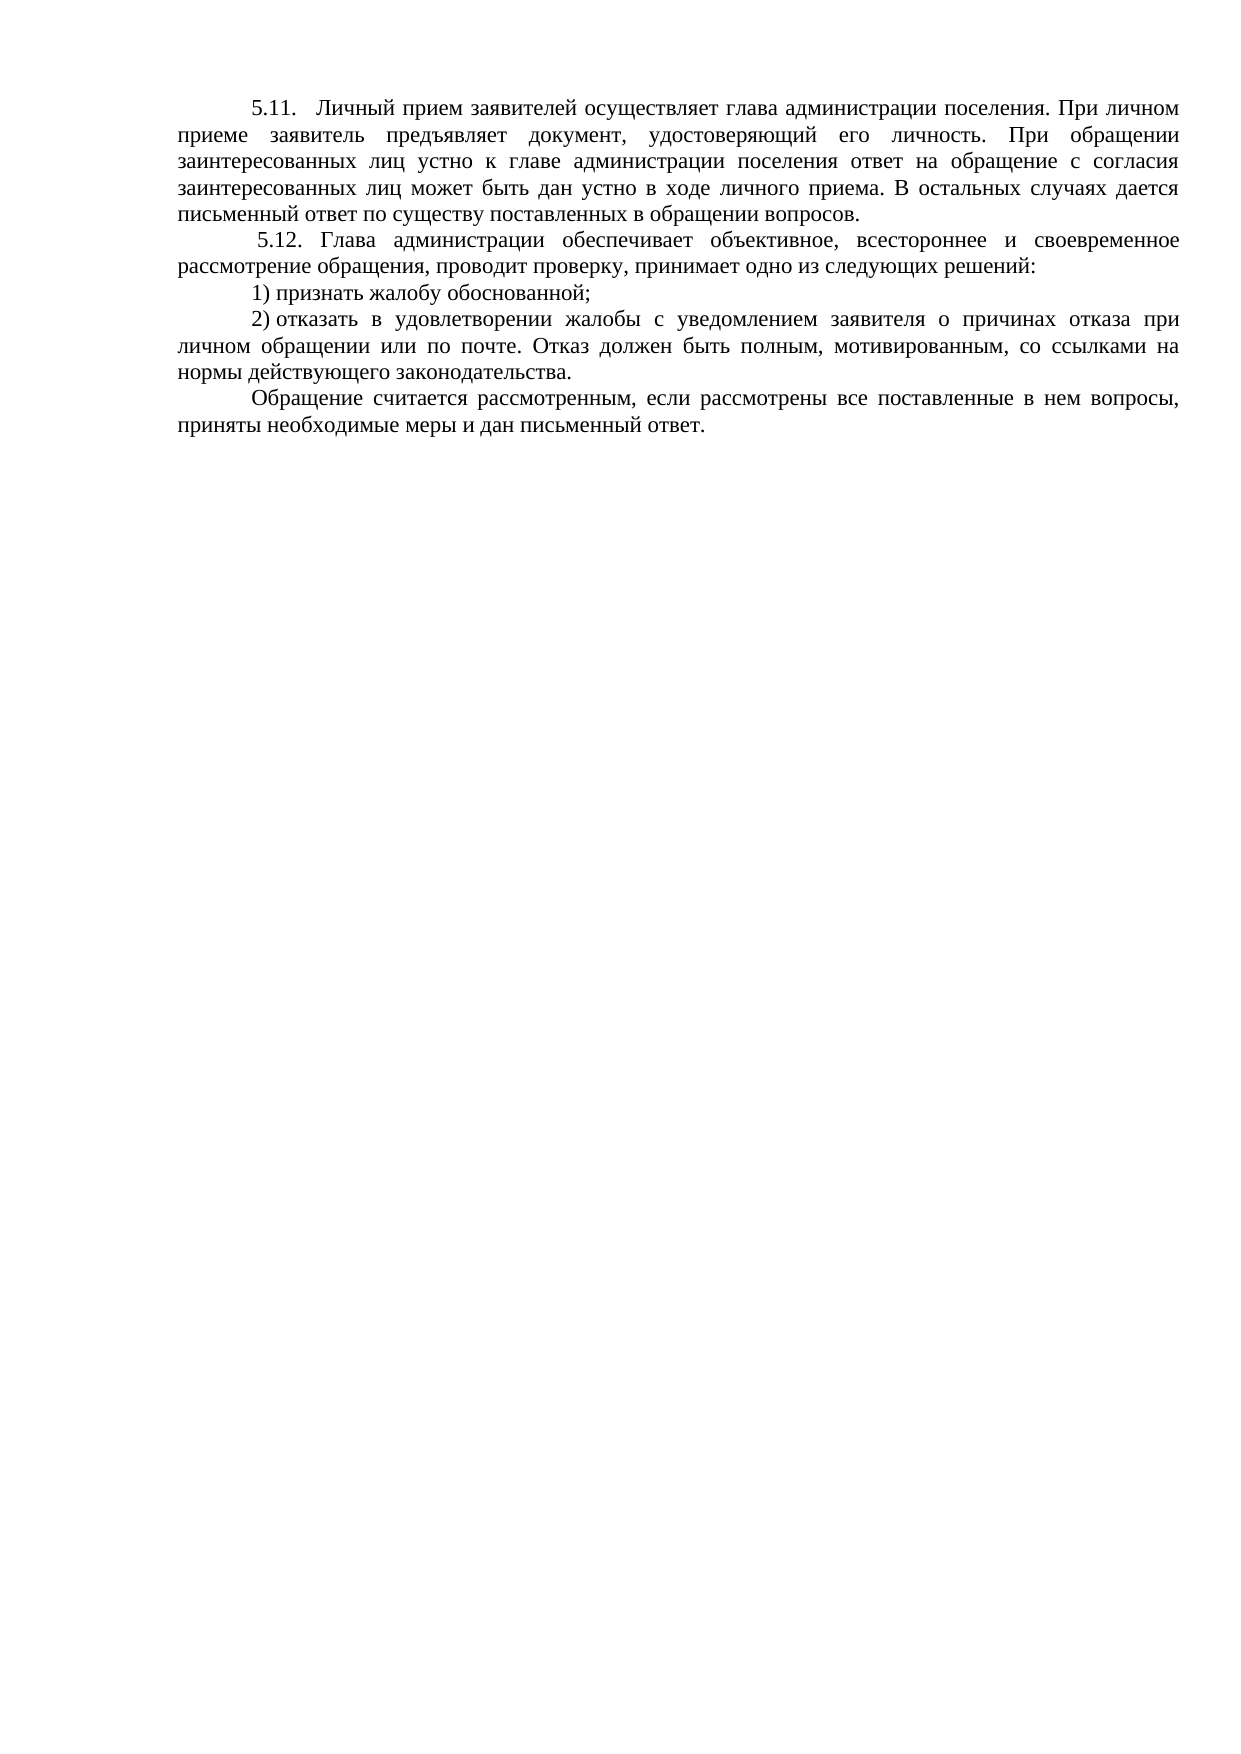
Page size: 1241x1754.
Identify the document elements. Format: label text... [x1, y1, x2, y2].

text 2) отказать в удовлетворении жалобы с уведомлением заявителя о причинах отказа при личном обращении или по почте. Отказ должен быть полным, мотивированным, со ссылками на нормы действующего законодательства. [177, 305, 1181, 384]
text Обращение считается рассмотренным, если рассмотрены все поставленные в нем вопросы, приняты необходимые меры и дан письменный ответ. [177, 384, 1181, 437]
text 5.12. Глава администрации обеспечивает объективное, всестороннее и своевременное рассмотрение обращения, проводит проверку, принимает одно из следующих решений: [177, 226, 1181, 279]
text 5.11. Личный прием заявителей осуществляет глава администрации поселения. При личном приеме заявитель предъявляет документ, удостоверяющий его личность. При обращении заинтересованных лиц устно к главе администрации поселения ответ на обращение с согласия заинтересованных лиц может быть дан устно в ходе личного приема. В остальных случаях дается письменный ответ по существу поставленных в обращении вопросов. [177, 94, 1181, 226]
text 1) признать жалобу обоснованной; [177, 279, 1181, 305]
